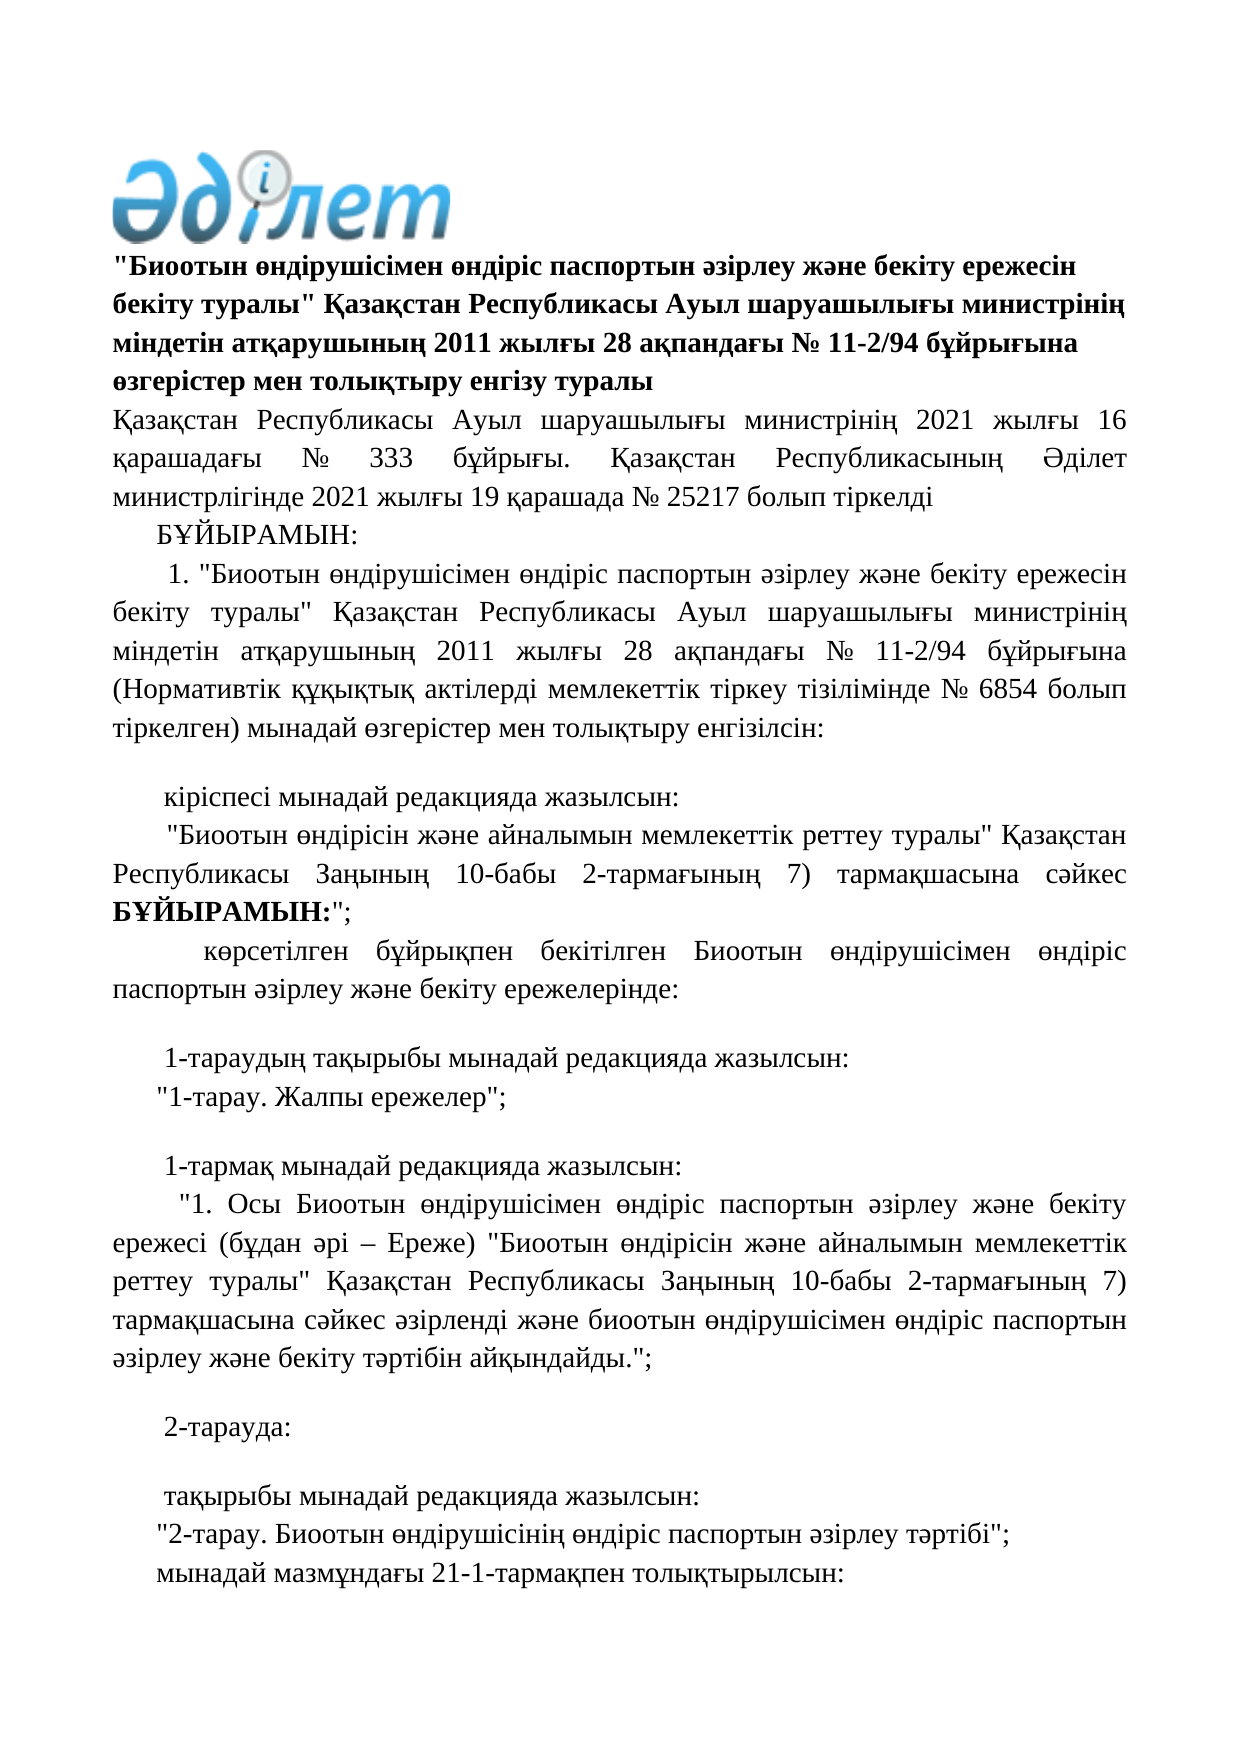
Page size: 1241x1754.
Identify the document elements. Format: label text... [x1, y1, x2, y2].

text 1-тараудың тақырыбы мынадай редакцияда жазылсын: [112, 1040, 1128, 1074]
text "Биоотын өндірісін және айналымын мемлекеттік реттеу туралы" Қазақстан Республикасы Заңының 10-бабы 2-тармағының 7) тармақшасына сәйкес БҰЙЫРАМЫН:"; [112, 817, 1128, 928]
text көрсетілген бұйрықпен бекітілген Биоотын өндірушісімен өндіріс паспортын әзірлеу және бекіту ережелерінде: [112, 933, 1128, 1005]
text "2-тарау. Биоотын өндірушісінің өндіріс паспортын әзірлеу тәртібі"; [112, 1516, 1128, 1550]
text "1-тарау. Жалпы ережелер"; [112, 1079, 1128, 1112]
text мынадай мазмұндағы 21-1-тармақпен толықтырылсын: [112, 1555, 1128, 1588]
text кіріспесі мынадай редакцияда жазылсын: [112, 779, 1128, 812]
text БҰЙЫРАМЫН: [112, 517, 1128, 551]
text "1. Осы Биоотын өндірушісімен өндіріс паспортын әзірлеу және бекіту ережесі (бұдан әрі – Ереже) "Биоотын өндірісін және айналымын мемлекеттік реттеу туралы" Қазақстан Республикасы Заңының 10-бабы 2-тармағының 7) тармақшасына сәйкес әзірленді және биоотын өндірушісімен өндіріс паспортын әзірлеу және бекіту тәртібін айқындайды."; [112, 1186, 1128, 1374]
text 1. "Биоотын өндірушісімен өндіріс паспортын әзірлеу және бекіту ережесін бекіту туралы" Қазақстан Республикасы Ауыл шаруашылығы министрінің міндетін атқарушының 2011 жылғы 28 ақпандағы № 11-2/94 бұйрығына (Нормативтік құқықтық актілерді мемлекеттік тіркеу тізілімінде № 6854 болып тіркелген) мынадай өзгерістер мен толықтыру енгізілсін: [112, 556, 1128, 744]
text Қазақстан Республикасы Ауыл шаруашылығы министрінің 2021 жылғы 16 қарашадағы № 333 бұйрығы. Қазақстан Республикасының Әділет министрлігінде 2021 жылғы 19 қарашада № 25217 болып тіркелді [112, 402, 1128, 512]
picture [112, 150, 451, 244]
text "Биоотын өндірушісімен өндіріс паспортын әзірлеу және бекіту ережесін бекіту туралы" Қазақстан Республикасы Ауыл шаруашылығы министрінің міндетін атқарушының 2011 жылғы 28 ақпандағы № 11-2/94 бұйрығына өзгерістер мен толықтыру енгізу туралы [112, 248, 1128, 397]
text тақырыбы мынадай редакцияда жазылсын: [112, 1478, 1128, 1511]
text 2-тарауда: [112, 1409, 1128, 1443]
text 1-тармақ мынадай редакцияда жазылсын: [112, 1148, 1128, 1181]
